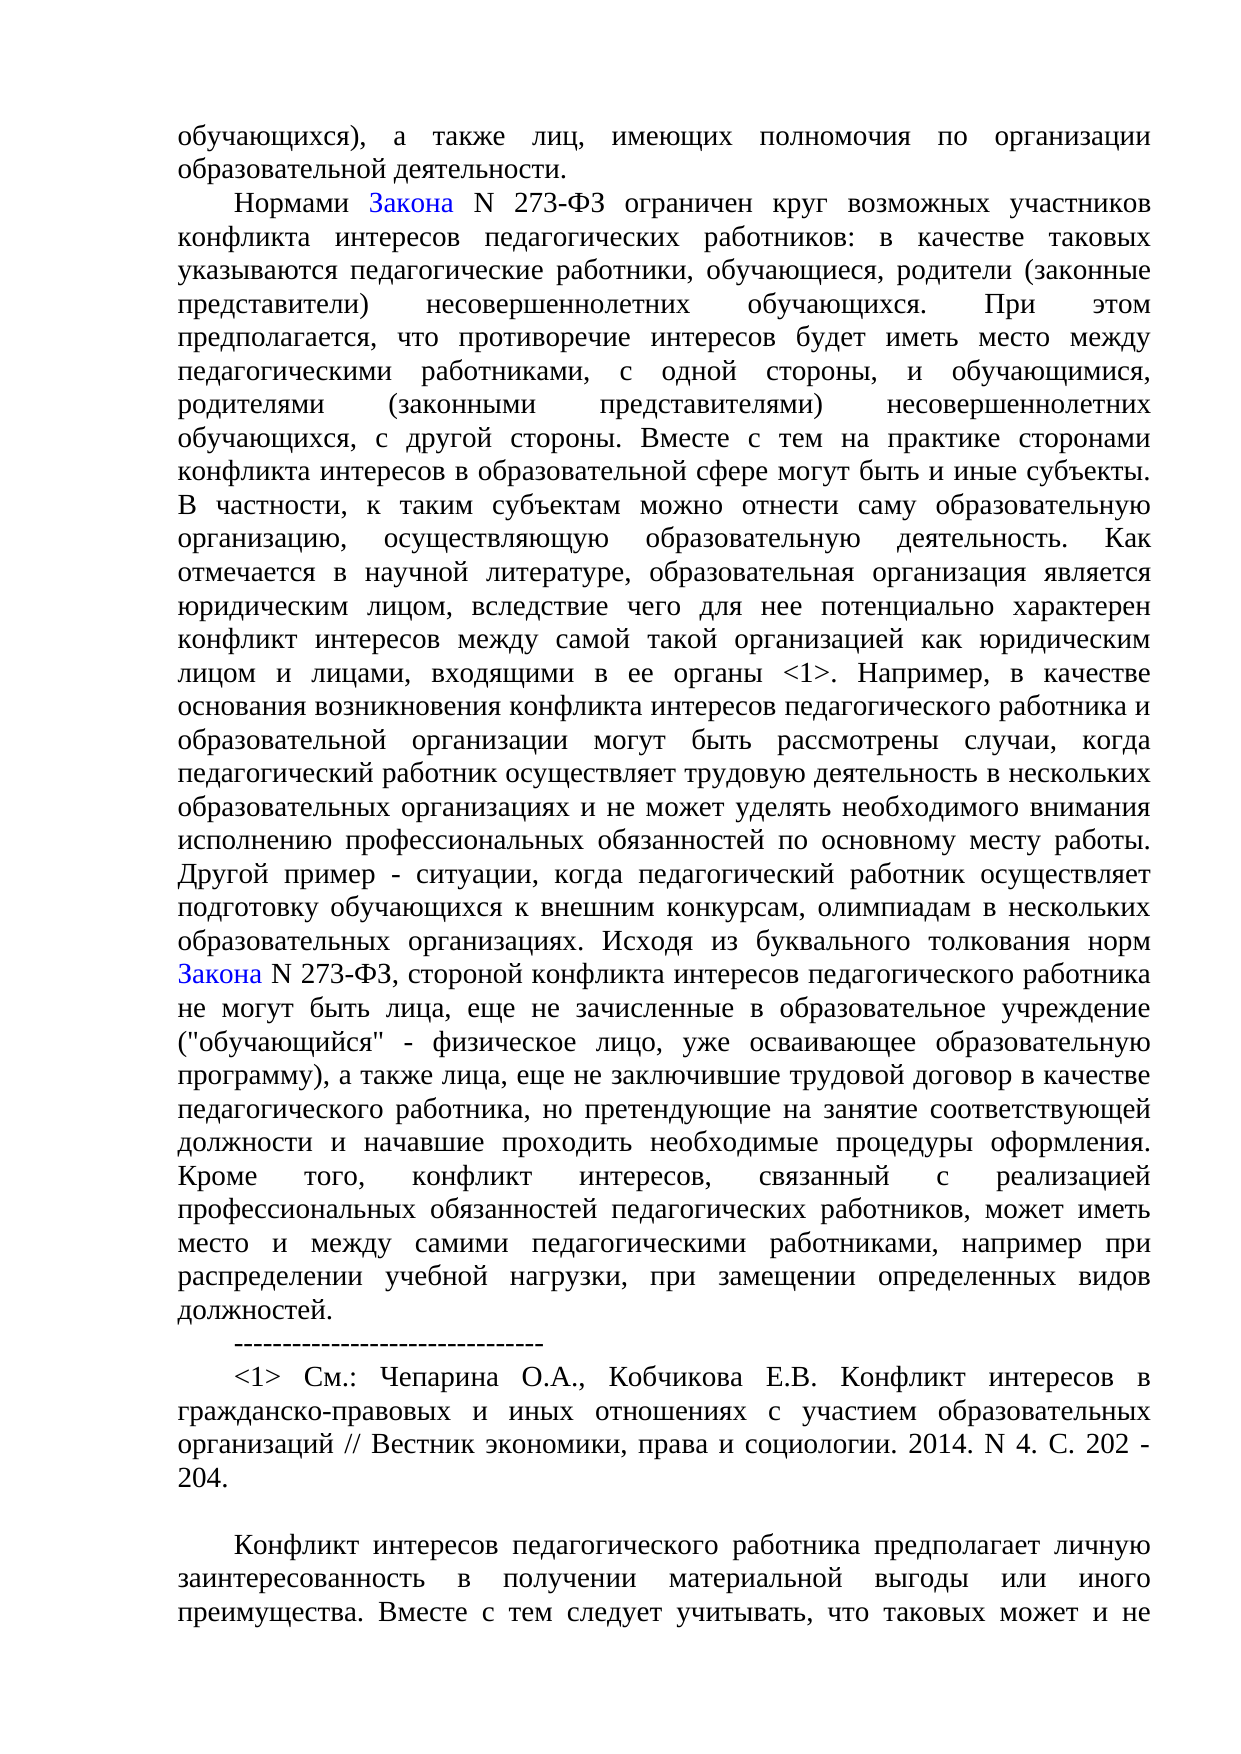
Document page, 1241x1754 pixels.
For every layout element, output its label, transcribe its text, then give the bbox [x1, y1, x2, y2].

text -------------------------------- [177, 1326, 1152, 1359]
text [177, 1527, 1152, 1627]
text Нормами Закона N 273-ФЗ ограничен круг возможных участников конфликта интересов педагогических работников: в качестве таковых указываются педагогические работники, обучающиеся, родители (законные представители) несовершеннолетних обучающихся. При этом предполагается, что противоречие интересов будет иметь место между педагогическими работниками, с одной стороны, и обучающимися, родителями (законными представителями) несовершеннолетних обучающихся, с другой стороны. Вместе с тем на практике сторонами конфликта интересов в образовательной сфере могут быть и иные субъекты. В частности, к таким субъектам можно отнести саму образовательную организацию, осуществляющую образовательную деятельность. Как отмечается в научной литературе, образовательная организация является юридическим лицом, вследствие чего для нее потенциально характерен конфликт интересов между самой такой организацией как юридическим лицом и лицами, входящими в ее органы <1>. Например, в качестве основания возникновения конфликта интересов педагогического работника и образовательной организации могут быть рассмотрены случаи, когда педагогический работник осуществляет трудовую деятельность в нескольких образовательных организациях и не может уделять необходимого внимания исполнению профессиональных обязанностей по основному месту работы. Другой пример - ситуации, когда педагогический работник осуществляет подготовку обучающихся к внешним конкурсам, олимпиадам в нескольких образовательных организациях. Исходя из буквального толкования норм Закона N 273-ФЗ, стороной конфликта интересов педагогического работника не могут быть лица, еще не зачисленные в образовательное учреждение ("обучающийся" - физическое лицо, уже осваивающее образовательную программу), а также лица, еще не заключившие трудовой договор в качестве педагогического работника, но претендующие на занятие соответствующей должности и начавшие проходить необходимые процедуры оформления. Кроме того, конфликт интересов, связанный с реализацией профессиональных обязанностей педагогических работников, может иметь место и между самими педагогическими работниками, например при распределении учебной нагрузки, при замещении определенных видов должностей. [177, 185, 1152, 1326]
text <1> См.: Чепарина О.А., Кобчикова Е.В. Конфликт интересов в гражданско-правовых и иных отношениях с участием образовательных организаций // Вестник экономики, права и социологии. 2014. N 4. С. 202 - 204. [177, 1359, 1152, 1493]
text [177, 118, 1152, 185]
